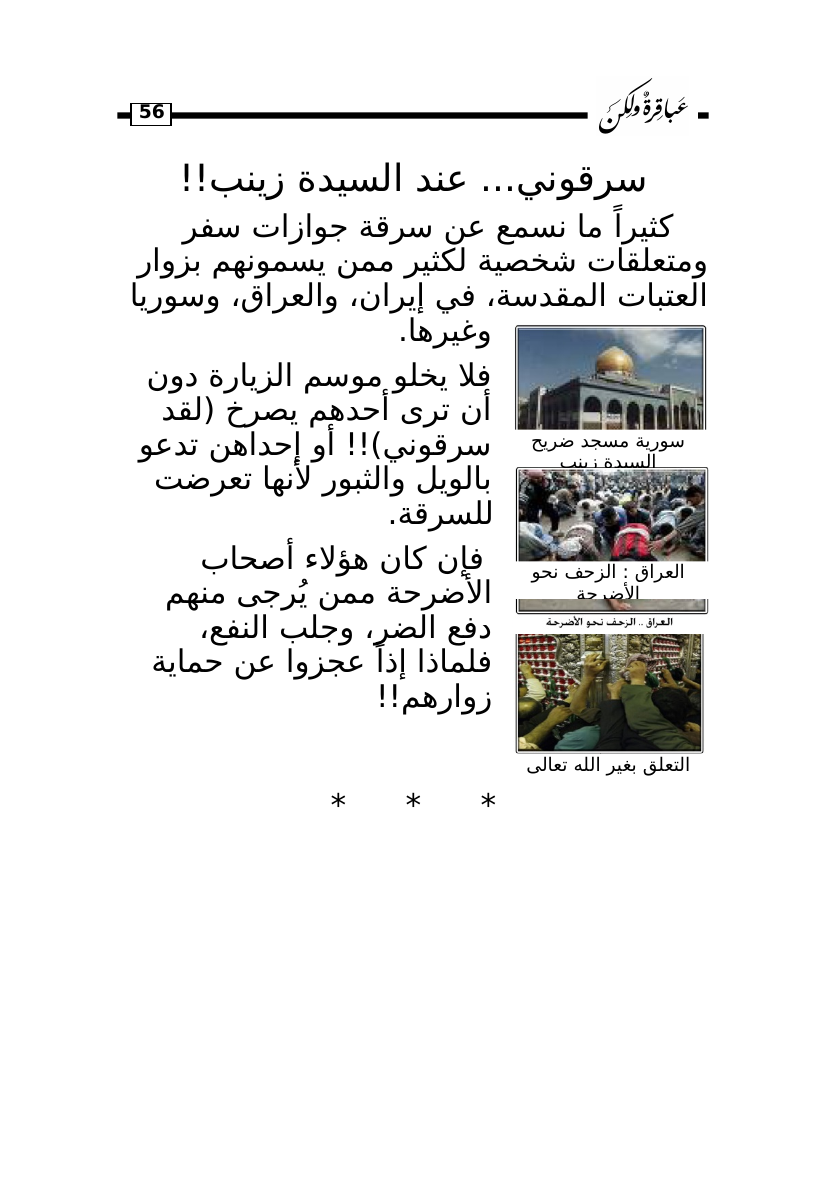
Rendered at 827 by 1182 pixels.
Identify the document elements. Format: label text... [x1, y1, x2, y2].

picture [596, 76, 689, 136]
text فلا يخلو موسم الزيارة دون أن ترى أحدهم يصرخ (لقد سرقوني)!! أو إحداهن تدعو بالويل والثبور لأنها تعرضت للسرقة. [118, 359, 512, 531]
text فإن كان هؤلاء أصحاب الأضرحة ممن يُرجى منهم دفع الضر، وجلب النفع، فلماذا إذاً عجزوا عن حماية زوارهم!! [118, 542, 512, 715]
picture [510, 322, 708, 429]
picture [511, 599, 710, 753]
text كثيراً ما نسمع عن سرقة جوازات سفر ومتعلقات شخصية لكثير ممن يسمونهم بزوار العتبات المقدسة، في إيران، والعراق، وسوريا وغيرها. [118, 210, 709, 348]
text سرقوني... عند السيدة زينب!! [118, 158, 709, 199]
text * * * [118, 788, 709, 823]
picture [510, 468, 710, 561]
